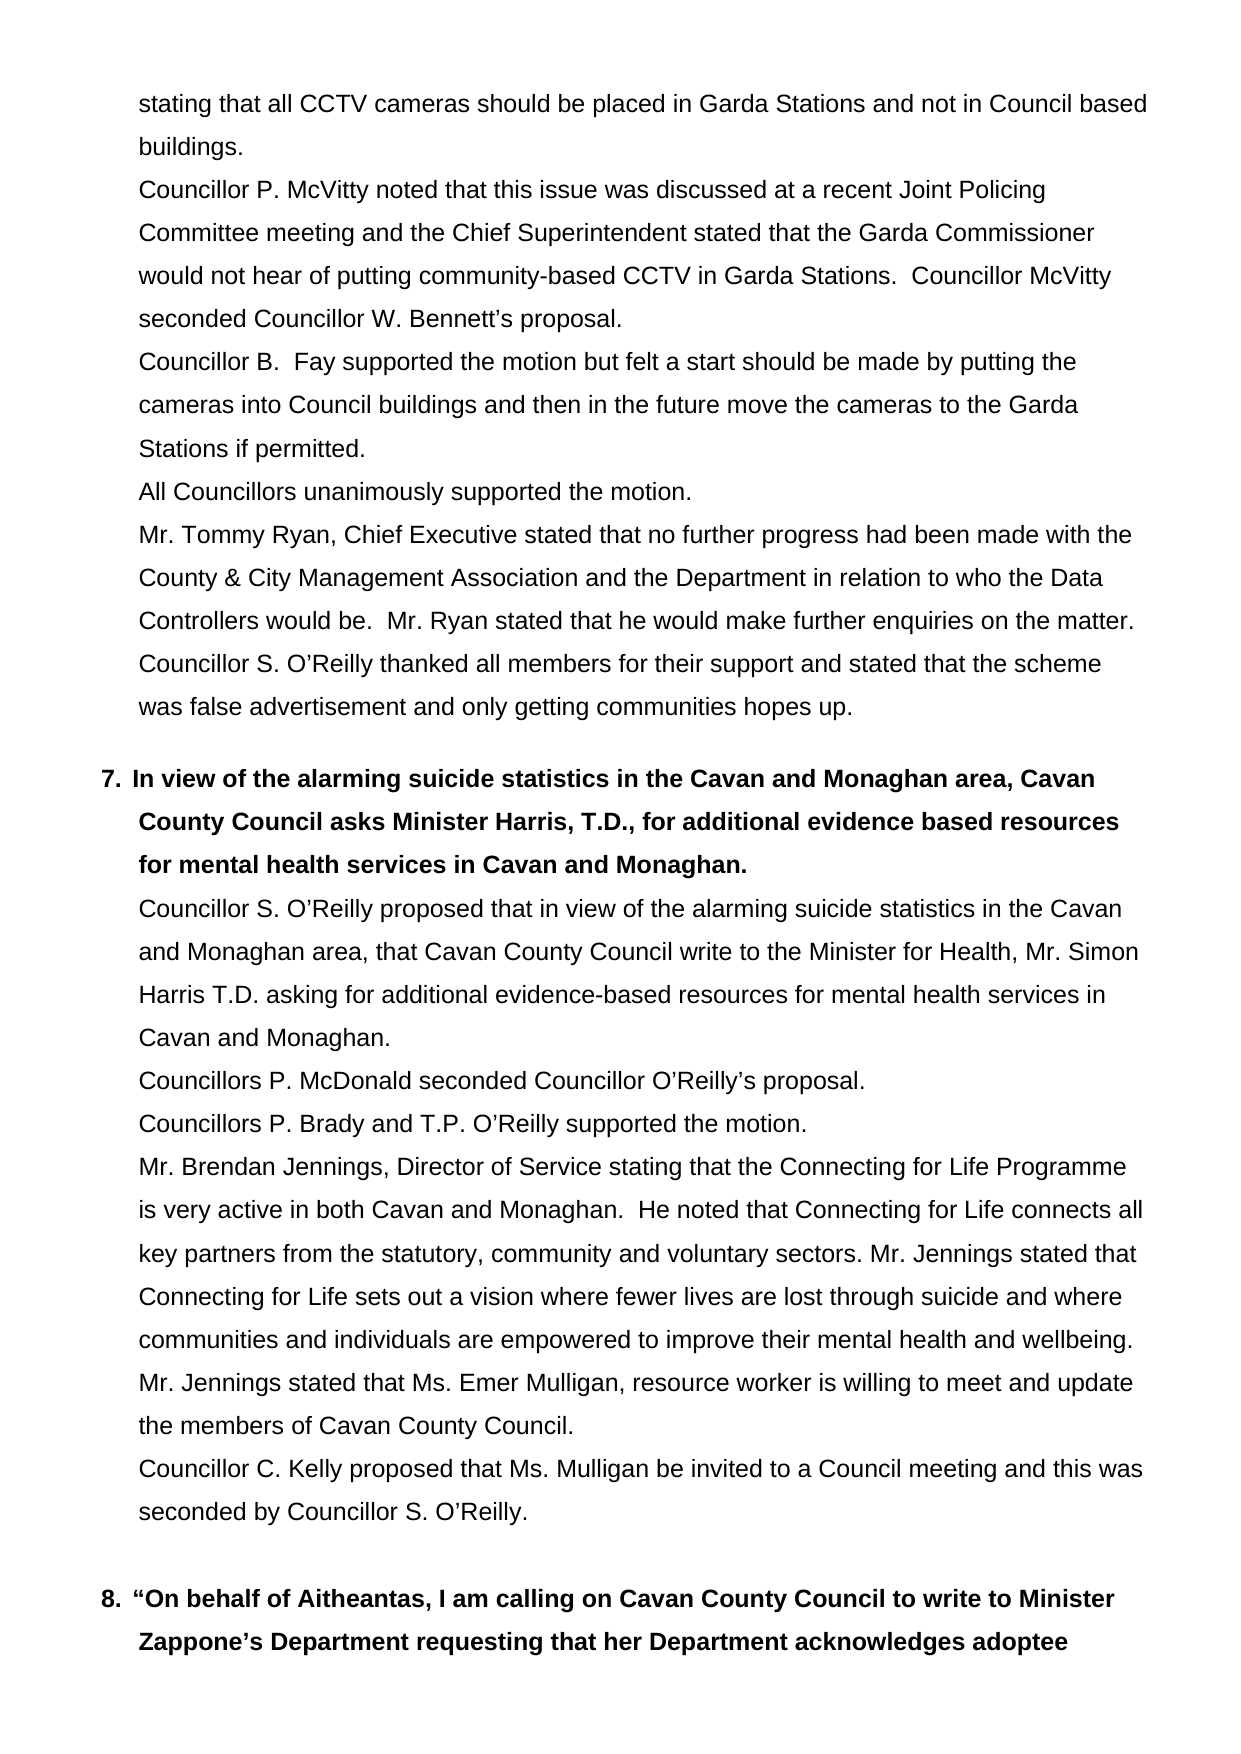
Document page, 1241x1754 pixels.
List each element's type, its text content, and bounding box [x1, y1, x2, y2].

list Councillor P. McVitty noted that this issue was discussed at a recent Joint Policing Committee meeting and the Chief Superintendent stated that the Garda Commissioner would not hear of putting community-based CCTV in Garda Stations. Councillor McVitty seconded Councillor W. Bennett’s proposal. [138, 175, 1152, 333]
list Mr. Tommy Ryan, Chief Executive stated that no further progress had been made with the County & City Management Association and the Department in relation to who the Data Controllers would be. Mr. Ryan stated that he would make further enquiries on the matter. [138, 520, 1152, 635]
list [138, 89, 1152, 161]
list Councillor B. Fay supported the motion but felt a start should be made by putting the cameras into Council buildings and then in the future move the cameras to the Garda Stations if permitted. [138, 347, 1152, 462]
list Councillor C. Kelly proposed that Ms. Mulligan be invited to a Council meeting and this was seconded by Councillor S. O’Reilly. [138, 1454, 1152, 1526]
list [101, 1584, 1152, 1656]
list Councillor S. O’Reilly thanked all members for their support and stated that the scheme was false advertisement and only getting communities hopes up. [138, 649, 1152, 721]
list Councillors P. Brady and T.P. O’Reilly supported the motion. [138, 1109, 1152, 1138]
list Mr. Brendan Jennings, Director of Service stating that the Connecting for Life Programme is very active in both Cavan and Monaghan. He noted that Connecting for Life connects all key partners from the statutory, community and voluntary sectors. Mr. Jennings stated that Connecting for Life sets out a vision where fewer lives are lost through suicide and where communities and individuals are empowered to improve their mental health and wellbeing. Mr. Jennings stated that Ms. Emer Mulligan, resource worker is willing to meet and update the members of Cavan County Council. [138, 1152, 1152, 1440]
list All Councillors unanimously supported the motion. [138, 477, 1152, 506]
list Councillor S. O’Reilly proposed that in view of the alarming suicide statistics in the Cavan and Monaghan area, that Cavan County Council write to the Minister for Health, Mr. Simon Harris T.D. asking for additional evidence-based resources for mental health services in Cavan and Monaghan. [138, 894, 1152, 1052]
list In view of the alarming suicide statistics in the Cavan and Monaghan area, Cavan County Council asks Minister Harris, T.D., for additional evidence based resources for mental health services in Cavan and Monaghan. [101, 764, 1152, 879]
list Councillors P. McDonald seconded Councillor O’Reilly’s proposal. [138, 1066, 1152, 1095]
